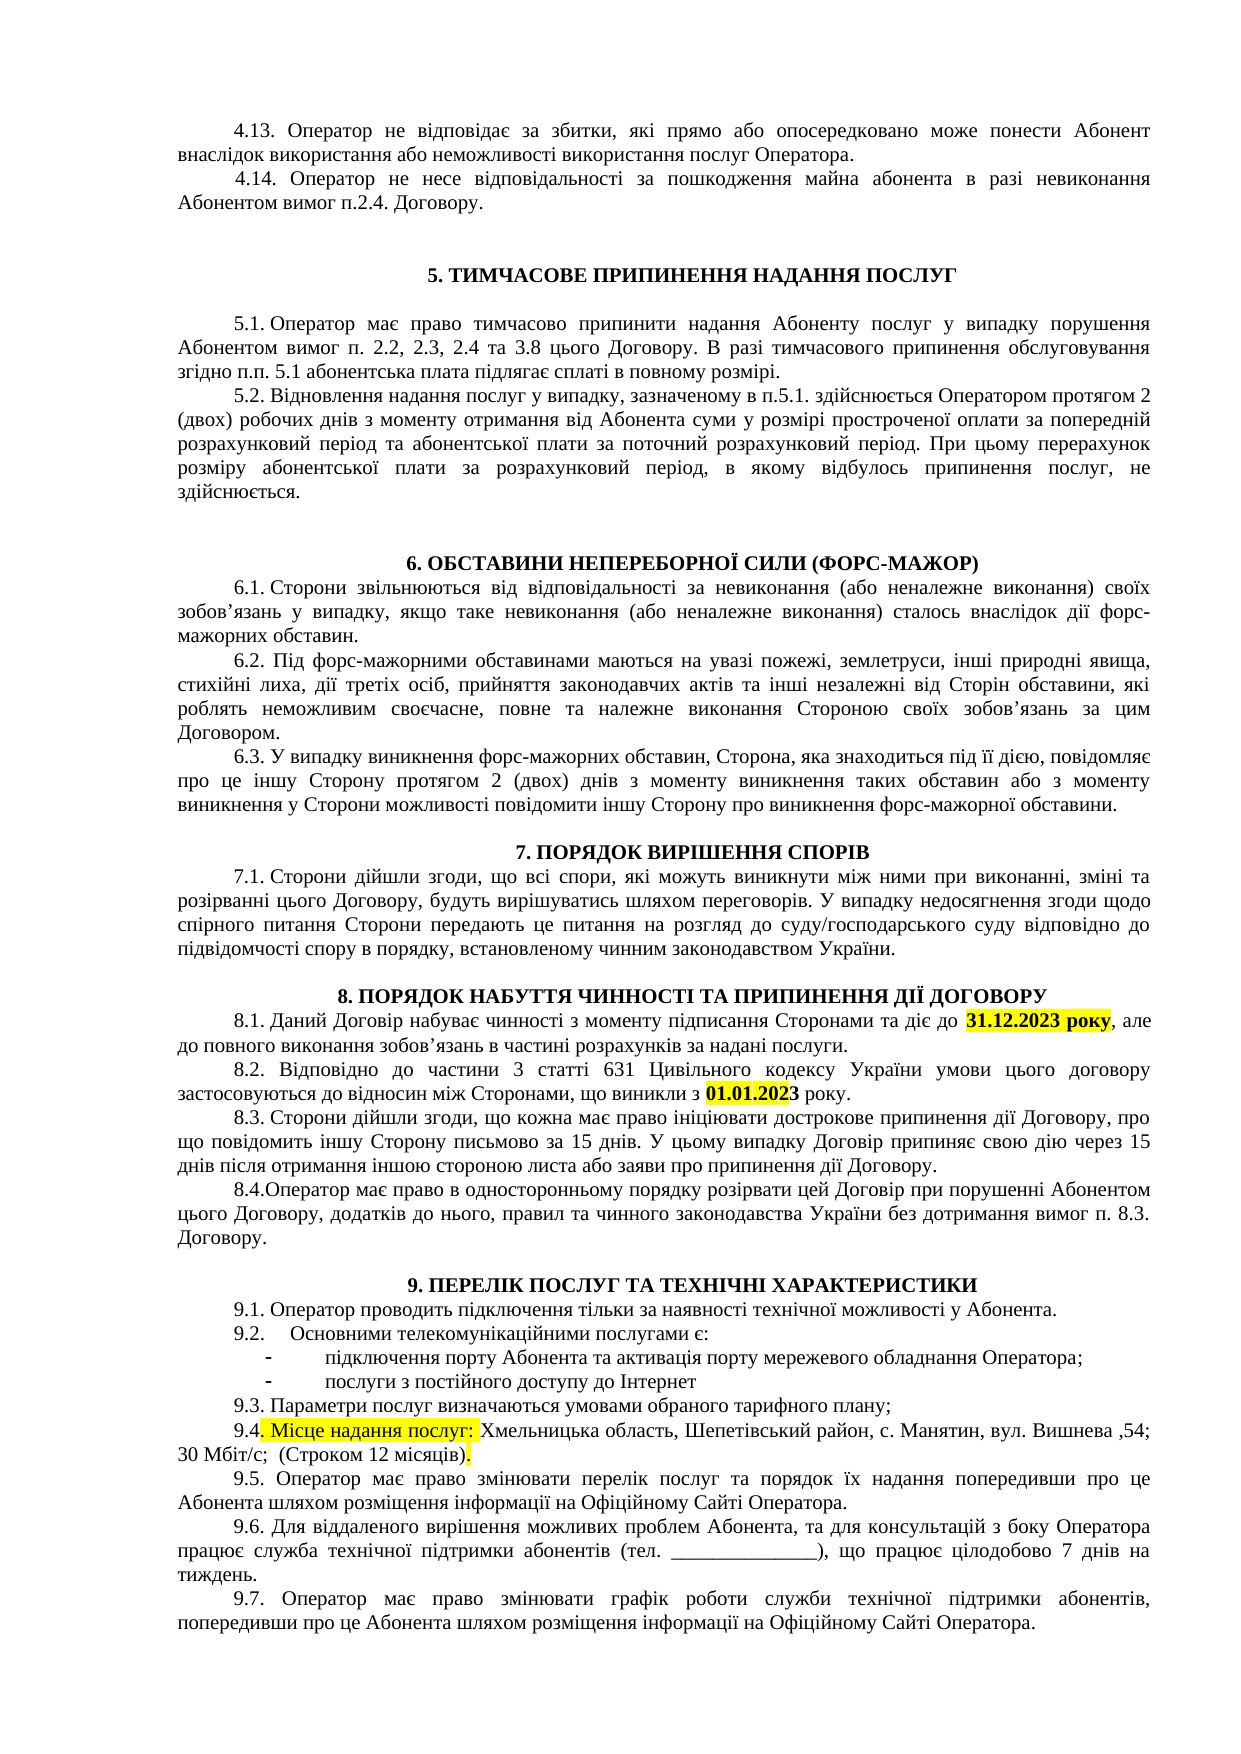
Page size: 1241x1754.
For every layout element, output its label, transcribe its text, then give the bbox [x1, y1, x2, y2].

text 9. ПЕРЕЛІК ПОСЛУГ ТА ТЕХНІЧНІ ХАРАКТЕРИСТИКИ [177, 1273, 1152, 1297]
text 9.1. Оператор проводить підключення тільки за наявності технічної можливості у Абонента. [177, 1297, 1152, 1321]
text 4.13. Оператор не відповідає за збитки, які прямо або опосередковано може понести Абонент внаслідок використання або неможливості використання послуг Оператора. [177, 118, 1152, 166]
list Основними телекомунікаційними послугами є: [177, 1321, 1152, 1345]
text 6. ОБСТАВИНИ НЕПЕРЕБОРНОЇ СИЛИ (ФОРС-МАЖОР) [177, 551, 1152, 575]
text 8. ПОРЯДОК НАБУТТЯ ЧИННОСТІ ТА ПРИПИНЕННЯ ДІЇ ДОГОВОРУ [177, 984, 1152, 1008]
list послуги з постійного доступу до Інтернет [265, 1369, 1152, 1393]
text 8.4.Оператор має право в односторонньому порядку розірвати цей Договір при порушенні Абонентом цього Договору, додатків до нього, правил та чинного законодавства України без дотримання вимог п. 8.3. Договору. [177, 1177, 1152, 1249]
text 9.6. Для віддаленого вирішення можливих проблем Абонента, та для консультацій з боку Оператора працює служба технічної підтримки абонентів (тел. ______________), що працює цілодобово 7 днів на тиждень. [177, 1514, 1152, 1586]
text 8.3. Сторони дійшли згоди, що кожна має право ініціювати дострокове припинення дії Договору, про що повідомить іншу Сторону письмово за 15 днів. У цьому випадку Договір припиняє свою дію через 15 днів після отримання іншою стороною листа або заяви про припинення дії Договору. [177, 1105, 1152, 1177]
text 6.1. Сторони звільнюються від відповідальності за невиконання (або неналежне виконання) своїх зобов’язань у випадку, якщо таке невиконання (або неналежне виконання) сталось внаслідок дії форс-мажорних обставин. [177, 575, 1152, 647]
text 7.1. Сторони дійшли згоди, що всі спори, які можуть виникнути між ними при виконанні, зміні та розірванні цього Договору, будуть вирішуватись шляхом переговорів. У випадку недосягнення згоди щодо спірного питання Сторони передають це питання на розгляд до суду/господарського суду відповідно до підвідомчості спору в порядку, встановленому чинним законодавством України. [177, 864, 1152, 960]
text 5.2. Відновлення надання послуг у випадку, зазначеному в п.5.1. здійснюється Оператором протягом 2 (двох) робочих днів з моменту отримання від Абонента суми у розмірі простроченої оплати за попередній розрахунковий період та абонентської плати за поточний розрахунковий період. При цьому перерахунок розміру абонентської плати за розрахунковий період, в якому відбулось припинення послуг, не здійснюється. [177, 383, 1152, 503]
text 9.3. Параметри послуг визначаються умовами обраного тарифного плану; [177, 1393, 1152, 1417]
text 7. ПОРЯДОК ВИРІШЕННЯ СПОРІВ [177, 840, 1152, 864]
text 6.2. Під форс-мажорними обставинами маються на увазі пожежі, землетруси, інші природні явища, стихійні лиха, дії третіх осіб, прийняття законодавчих актів та інші незалежні від Сторін обставини, які роблять неможливим своєчасне, повне та належне виконання Стороною своїх зобов’язань за цим Договором. [177, 647, 1152, 744]
text 8.2. Відповідно до частини 3 статті 631 Цивільного кодексу України умови цього договору застосовуються до відносин між Сторонами, що виникли з 01.01.2023 року. [177, 1057, 1152, 1105]
text 5. ТИМЧАСОВЕ ПРИПИНЕННЯ НАДАННЯ ПОСЛУГ [177, 262, 1152, 287]
text 5.1. Оператор має право тимчасово припинити надання Абоненту послуг у випадку порушення Абонентом вимог п. 2.2, 2.3, 2.4 та 3.8 цього Договору. В разі тимчасового припинення обслуговування згідно п.п. 5.1 абонентська плата підлягає сплаті в повному розмірі. [177, 311, 1152, 383]
text 9.4. Місце надання послуг: Хмельницька область, Шепетівський район, с. Манятин, вул. Вишнева ,54; 30 Мбіт/с; (Строком 12 місяців). [177, 1417, 1152, 1466]
text 8.1. Даний Договір набуває чинності з моменту підписання Сторонами та діє до 31.12.2023 року, але до повного виконання зобов’язань в частині розрахунків за надані послуги. [177, 1008, 1152, 1057]
text 9.7. Оператор має право змінювати графік роботи служби технічної підтримки абонентів, попередивши про це Абонента шляхом розміщення інформації на Офіційному Сайті Оператора. [177, 1586, 1152, 1634]
text 6.3. У випадку виникнення форс-мажорних обставин, Сторона, яка знаходиться під її дією, повідомляє про це іншу Сторону протягом 2 (двох) днів з моменту виникнення таких обставин або з моменту виникнення у Сторони можливості повідомити іншу Сторону про виникнення форс-мажорної обставини. [177, 744, 1152, 816]
text 4.14. Оператор не несе відповідальності за пошкодження майна абонента в разі невиконання Абонентом вимог п.2.4. Договору. [177, 166, 1152, 214]
text 9.5. Оператор має право змінювати перелік послуг та порядок їх надання попередивши про це Абонента шляхом розміщення інформації на Офіційному Сайті Оператора. [177, 1466, 1152, 1514]
list підключення порту Абонента та активація порту мережевого обладнання Оператора; [265, 1345, 1152, 1369]
